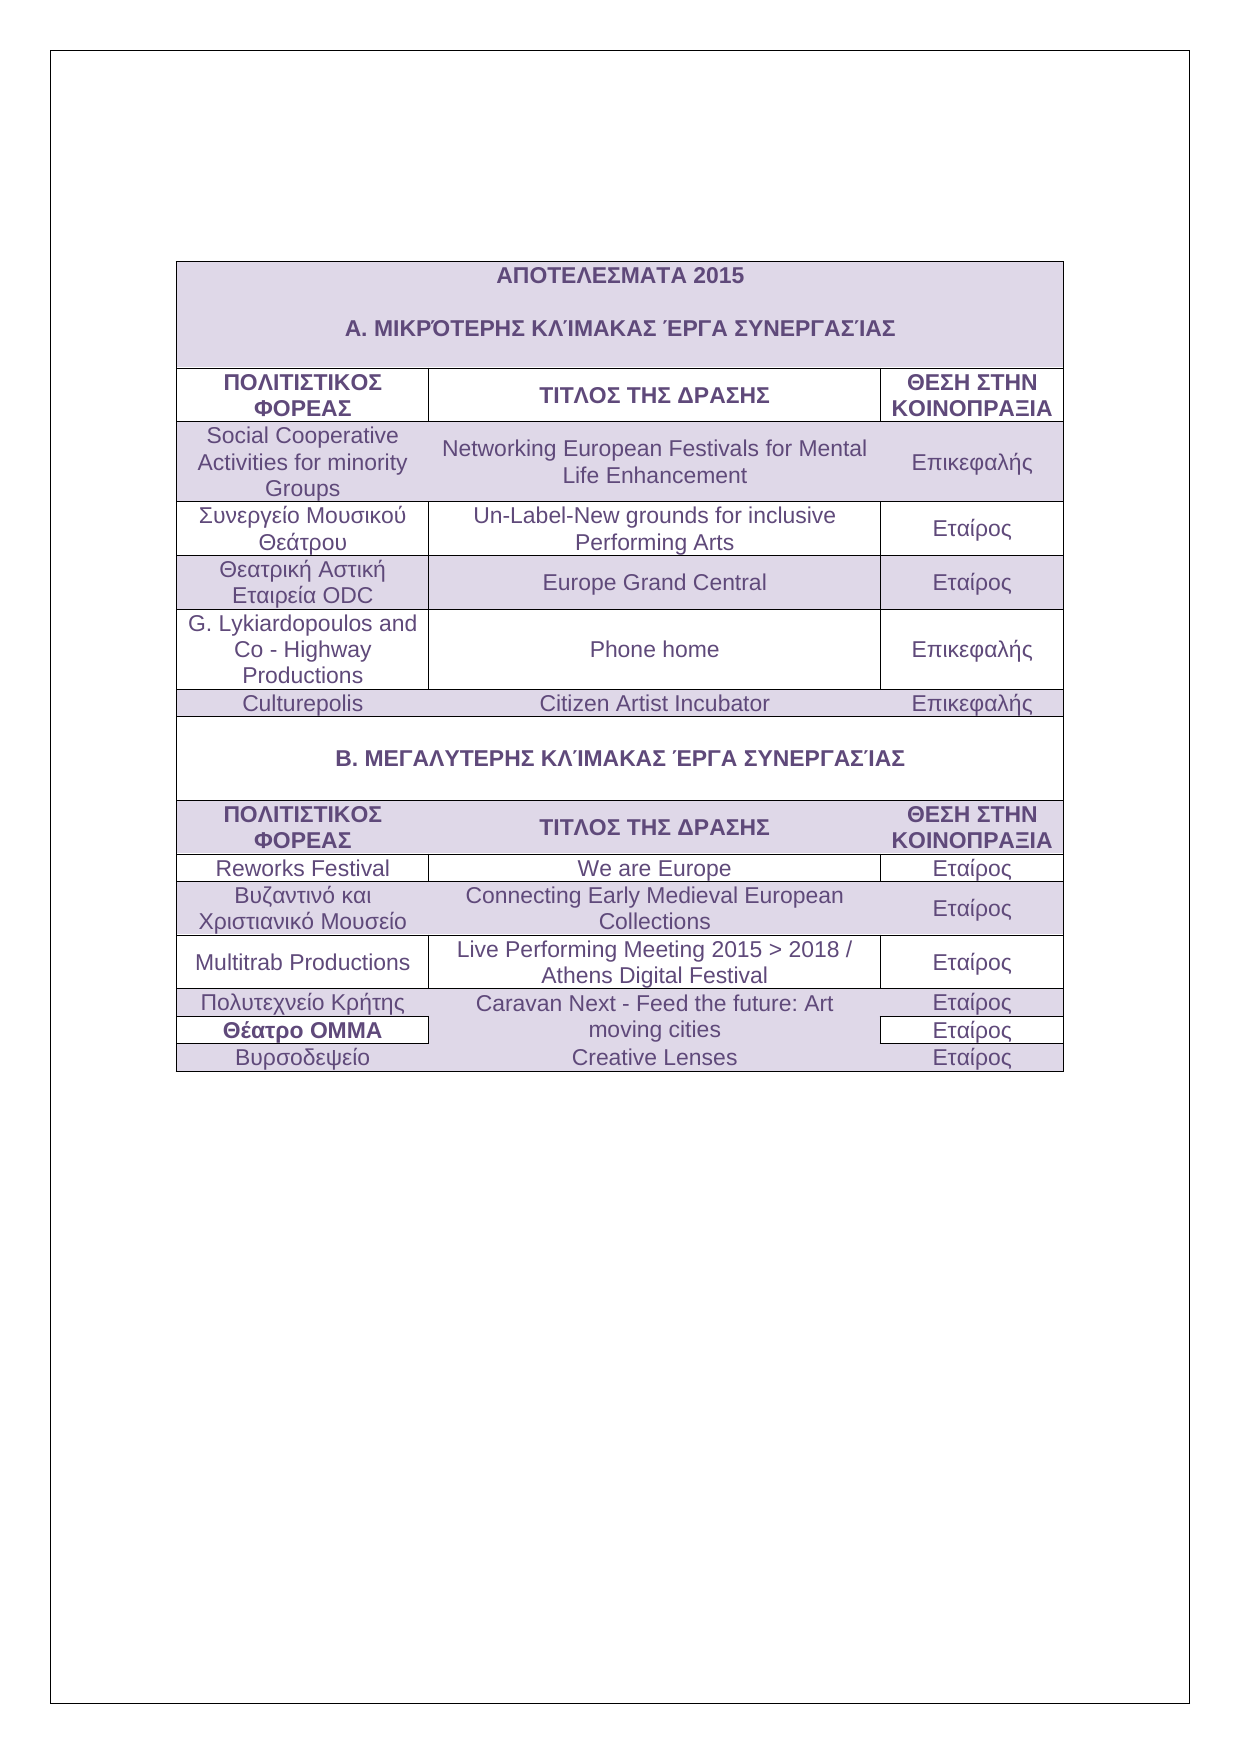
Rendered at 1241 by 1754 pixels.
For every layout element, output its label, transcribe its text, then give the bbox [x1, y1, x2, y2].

table_cell Europe Grand Central [429, 556, 880, 609]
table_cell ΠΟΛΙΤΙΣΤΙΚΟΣ ΦΟΡΕΑΣ [177, 369, 428, 421]
table_cell ΤΙΤΛΟΣ ΤΗΣ ΔΡΑΣΗΣ [429, 369, 880, 421]
table_cell Βυρσοδεψείο [177, 1044, 429, 1071]
table_cell Θεατρική Αστική Εταιρεία ODC [177, 556, 428, 609]
table_cell Culturepolis [177, 690, 429, 716]
table_cell Εταίρος [881, 1017, 1063, 1043]
table_cell Phone home [429, 610, 880, 689]
table_cell Επικεφαλής [880, 690, 1063, 716]
table_header ΑΠΟΤΕΛΕΣΜΑΤΑ 2015 Α. Μικρότερης κλίμακας έργα συνεργασίας [177, 262, 1063, 367]
table_cell ΠΟΛΙΤΙΣΤΙΚΟΣ ΦΟΡΕΑΣ [177, 801, 429, 853]
table_cell B. μεγαλυτερησ κλίμακας έργα συνεργασίας [177, 717, 1063, 800]
table_cell Συνεργείο Μουσικού Θεάτρου [177, 502, 428, 555]
table_cell Εταίρος [881, 502, 1063, 555]
table_cell We are Europe [429, 855, 880, 881]
table_cell Εταίρος [881, 855, 1063, 881]
table_cell Caravan Next - Feed the future: Art moving cities [429, 989, 880, 1043]
table_cell Multitrab Productions [177, 936, 428, 988]
table_cell Creative Lenses [429, 1043, 880, 1071]
table_cell ΘΕΣΗ ΣΤΗΝ ΚΟΙΝΟΠΡΑΞΙΑ [880, 801, 1063, 853]
table_cell Reworks Festival [177, 855, 428, 881]
table_cell Εταίρος [881, 936, 1063, 988]
table_cell Βυζαντινό και Χριστιανικό Μουσείο [177, 882, 429, 934]
table_cell Εταίρος [881, 556, 1063, 609]
table_cell ΘΕΣΗ ΣΤΗΝ ΚΟΙΝΟΠΡΑΞΙΑ [881, 369, 1063, 421]
table_cell ΤΙΤΛΟΣ ΤΗΣ ΔΡΑΣΗΣ [429, 801, 880, 853]
table_cell Networking European Festivals for Mental Life Enhancement [429, 422, 880, 501]
table_cell Un-Label-New grounds for inclusive Performing Arts [429, 502, 880, 555]
table_cell Citizen Artist Incubator [429, 690, 880, 716]
table_cell Πολυτεχνείο Κρήτης [177, 989, 429, 1016]
table_cell Επικεφαλής [881, 610, 1063, 689]
table_cell Εταίρος [880, 989, 1063, 1016]
table_cell G. Lykiardopoulos and Co - Highway Productions [177, 610, 428, 689]
table_cell Connecting Early Medieval European Collections [429, 882, 880, 934]
table_cell Εταίρος [880, 882, 1063, 934]
table_cell Θέατρο OMMA [177, 1017, 428, 1043]
table_cell Social Cooperative Activities for minority Groups [177, 422, 429, 501]
table_cell Επικεφαλής [880, 422, 1063, 501]
table_cell Εταίρος [880, 1044, 1063, 1071]
table_cell Live Performing Meeting 2015 > 2018 / Athens Digital Festival [429, 936, 880, 988]
